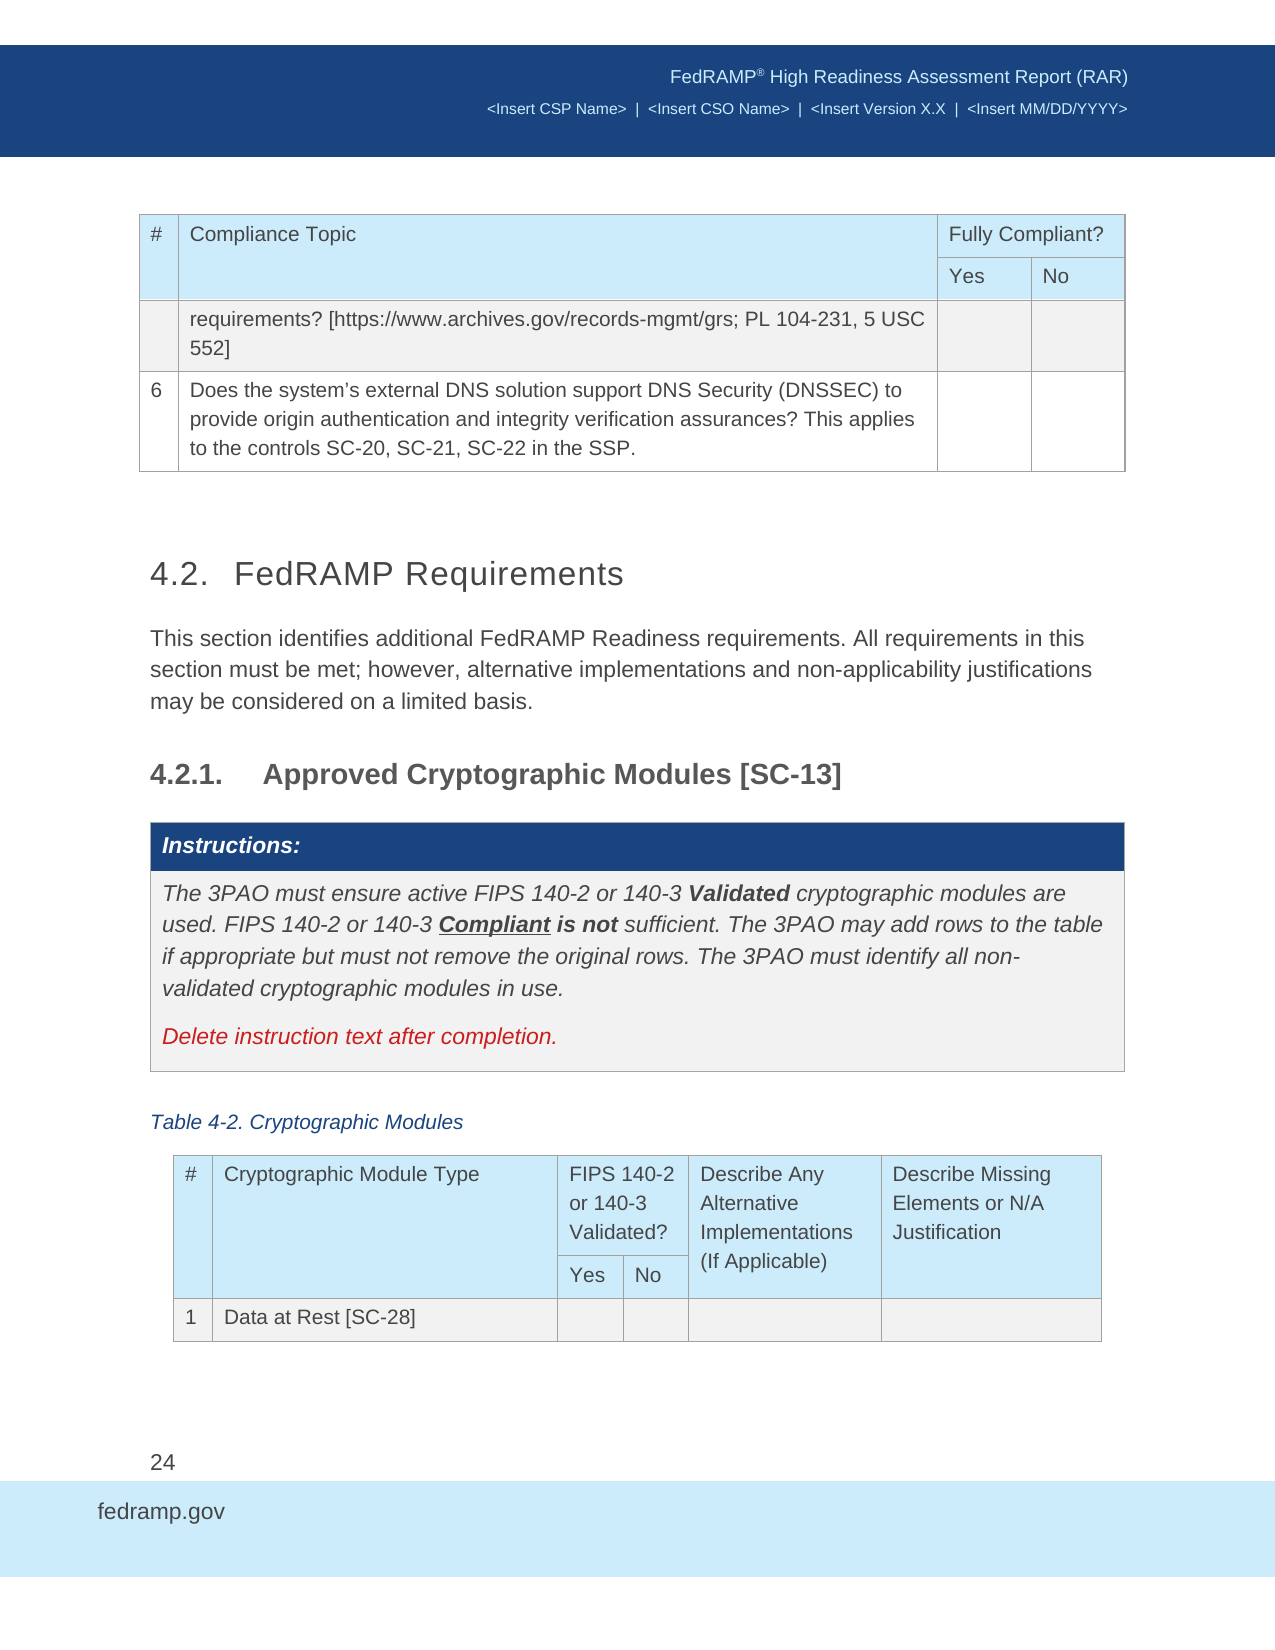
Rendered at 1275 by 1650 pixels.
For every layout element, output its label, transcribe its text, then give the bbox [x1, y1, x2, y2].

table_cell [938, 301, 1031, 371]
table_cell Does the system’s external DNS solution support DNS Security (DNSSEC) to provide origin authentication and integrity verification assurances? This applies to the controls SC-20, SC-21, SC-22 in the SSP. [179, 372, 937, 471]
table_cell [558, 1299, 623, 1341]
table_cell 5 [140, 301, 178, 371]
table_header # [140, 215, 178, 299]
table_cell 1 [174, 1299, 212, 1341]
table_cell [938, 372, 1031, 471]
table_header Cryptographic Module Type [213, 1156, 557, 1298]
text This section identifies additional FedRAMP Readiness requirements. All requirements in this section must be met; however, alternative implementations and non-applicability justifications may be considered on a limited basis. [150, 625, 1125, 714]
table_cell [179, 301, 937, 371]
table_cell No [1032, 258, 1124, 299]
table_cell The 3PAO must ensure active FIPS 140-2 or 140-3 Validated cryptographic modules are used. FIPS 140-2 or 140-3 Compliant is not sufficient. The 3PAO may add rows to the table if appropriate but must not remove the original rows. The 3PAO must identify all non-validated cryptographic modules in use. Delete instruction text after completion. [151, 871, 1124, 1071]
table_cell [1032, 301, 1124, 371]
table_header Fully Compliant? [938, 215, 1124, 257]
table_cell No [624, 1256, 688, 1298]
table_header Instructions: [151, 823, 1124, 871]
table_cell [689, 1299, 881, 1341]
subtitle Approved Cryptographic Modules [SC-13] [150, 757, 1125, 791]
table_cell Yes [558, 1256, 623, 1298]
table_header FIPS 140-2 or 140-3 Validated? [558, 1156, 688, 1255]
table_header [689, 1156, 881, 1298]
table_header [882, 1156, 1101, 1298]
table_cell 6 [140, 372, 178, 471]
table_header # [174, 1156, 212, 1298]
table_cell [1032, 372, 1124, 471]
table_header Compliance Topic [179, 215, 937, 299]
table_cell Data at Rest [SC-28] [213, 1299, 557, 1341]
text Table 4-2. Cryptographic Modules [150, 1109, 1125, 1133]
table_cell [882, 1299, 1101, 1341]
table_cell Yes [938, 258, 1031, 299]
table_cell [624, 1299, 688, 1341]
subtitle FedRAMP Requirements [150, 554, 1125, 592]
